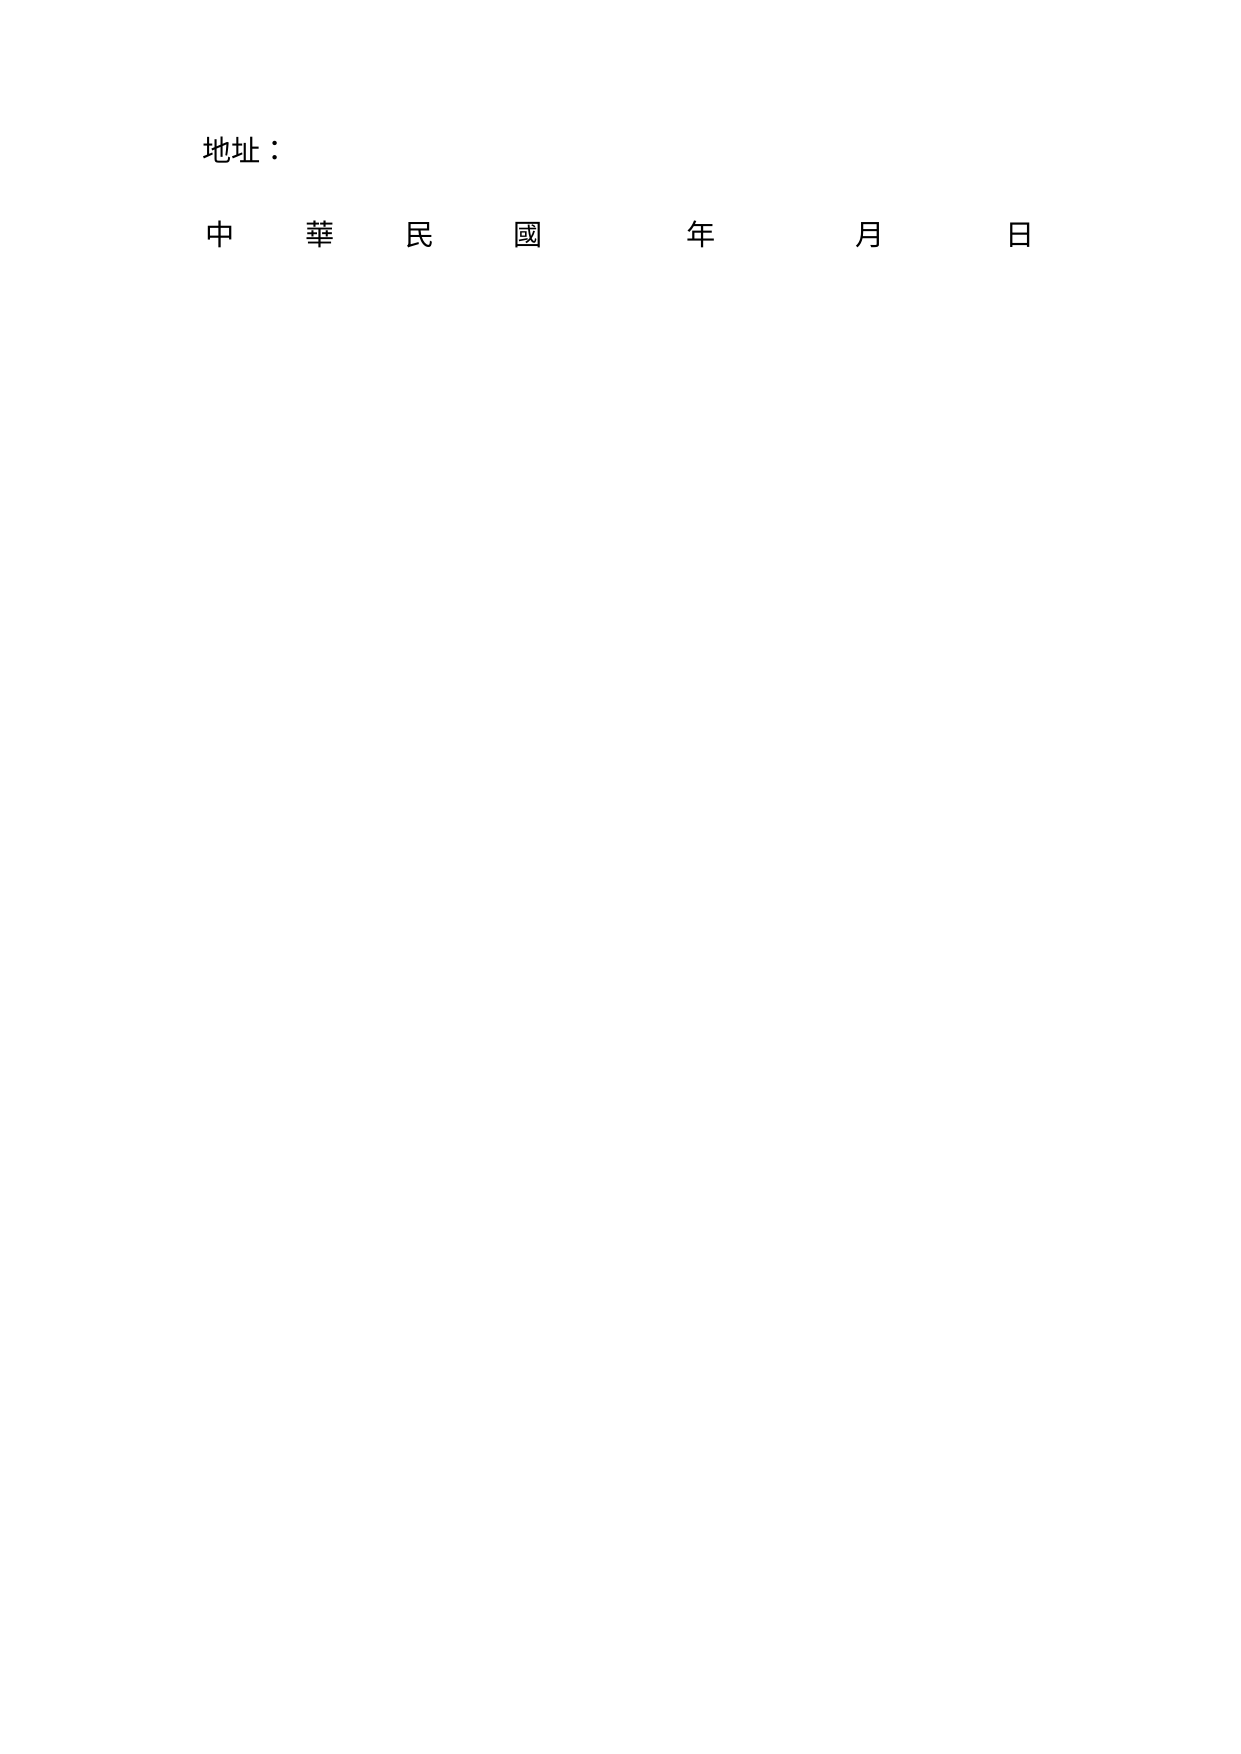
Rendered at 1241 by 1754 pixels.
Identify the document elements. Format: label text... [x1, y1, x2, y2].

text 地址： [187, 128, 1053, 170]
text 中 華 民 國 年 月 日 [187, 195, 1053, 270]
